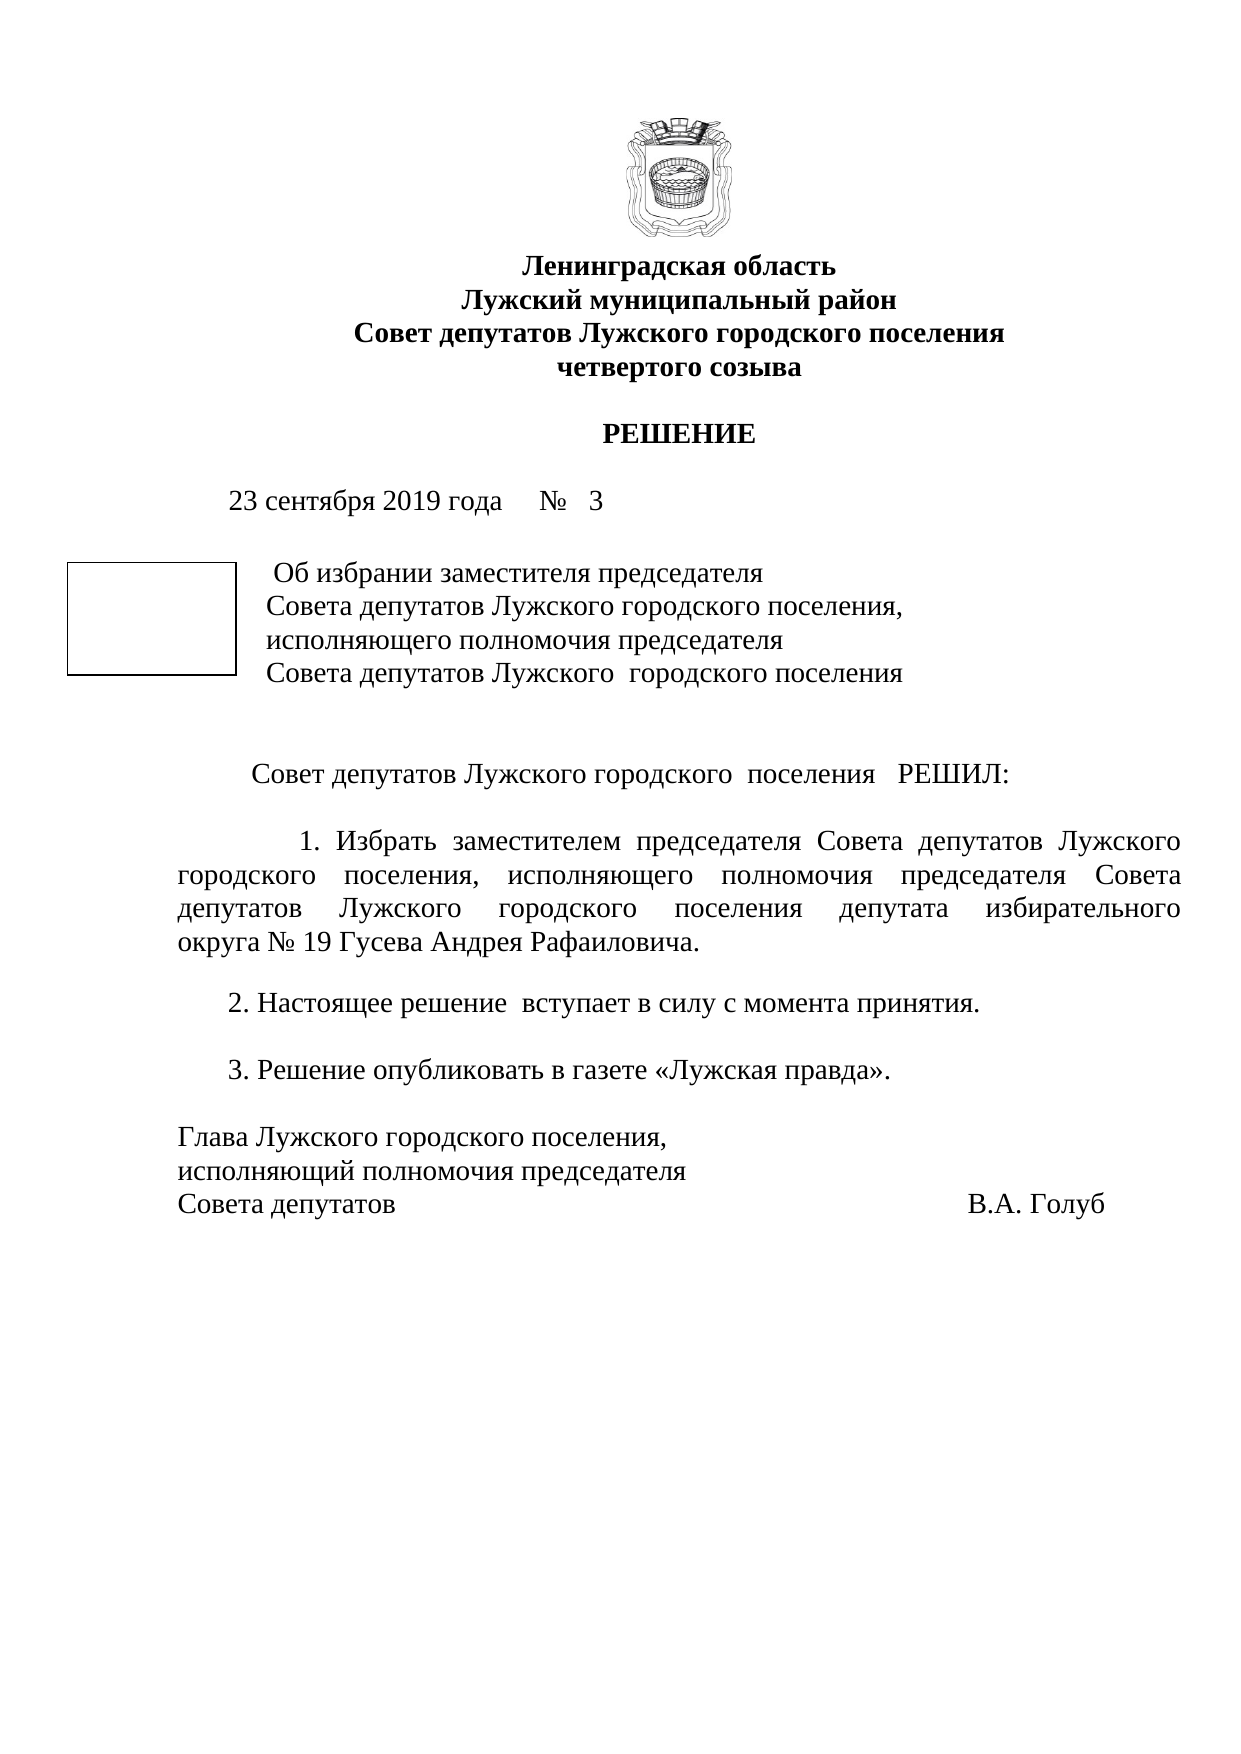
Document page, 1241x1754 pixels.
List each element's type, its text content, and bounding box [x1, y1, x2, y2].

text Глава Лужского городского поселения, [177, 1119, 1181, 1153]
text четвертого созыва [177, 349, 1181, 382]
text 2. Настоящее решение вступает в силу с момента принятия. [177, 985, 1181, 1019]
text Лужский муниципальный район [177, 282, 1181, 315]
text исполняющего полномочия председателя [266, 622, 1181, 656]
text Совет депутатов Лужского городского поселения РЕШИЛ: [177, 756, 1181, 790]
text Совет депутатов Лужского городского поселения [177, 315, 1181, 349]
picture [626, 118, 732, 237]
text Ленинградская область [177, 248, 1181, 282]
text 1. Избрать заместителем председателя Совета депутатов Лужского городского поселения, исполняющего полномочия председателя Совета депутатов Лужского городского поселения депутата избирательного округа № 19 Гусева Андрея Рафаиловича. [177, 823, 1181, 957]
text Об избрании заместителя председателя [266, 555, 1181, 588]
text Совета депутатов В.А. Голуб [177, 1187, 1181, 1220]
text РЕШЕНИЕ [177, 416, 1181, 449]
text Совета депутатов Лужского городского поселения [266, 656, 1181, 689]
text 23 сентября 2019 года № 3 [177, 483, 1181, 517]
text исполняющий полномочия председателя [177, 1153, 1181, 1187]
text Совета депутатов Лужского городского поселения, [266, 588, 1181, 622]
text 3. Решение опубликовать в газете «Лужская правда». [177, 1052, 1181, 1086]
